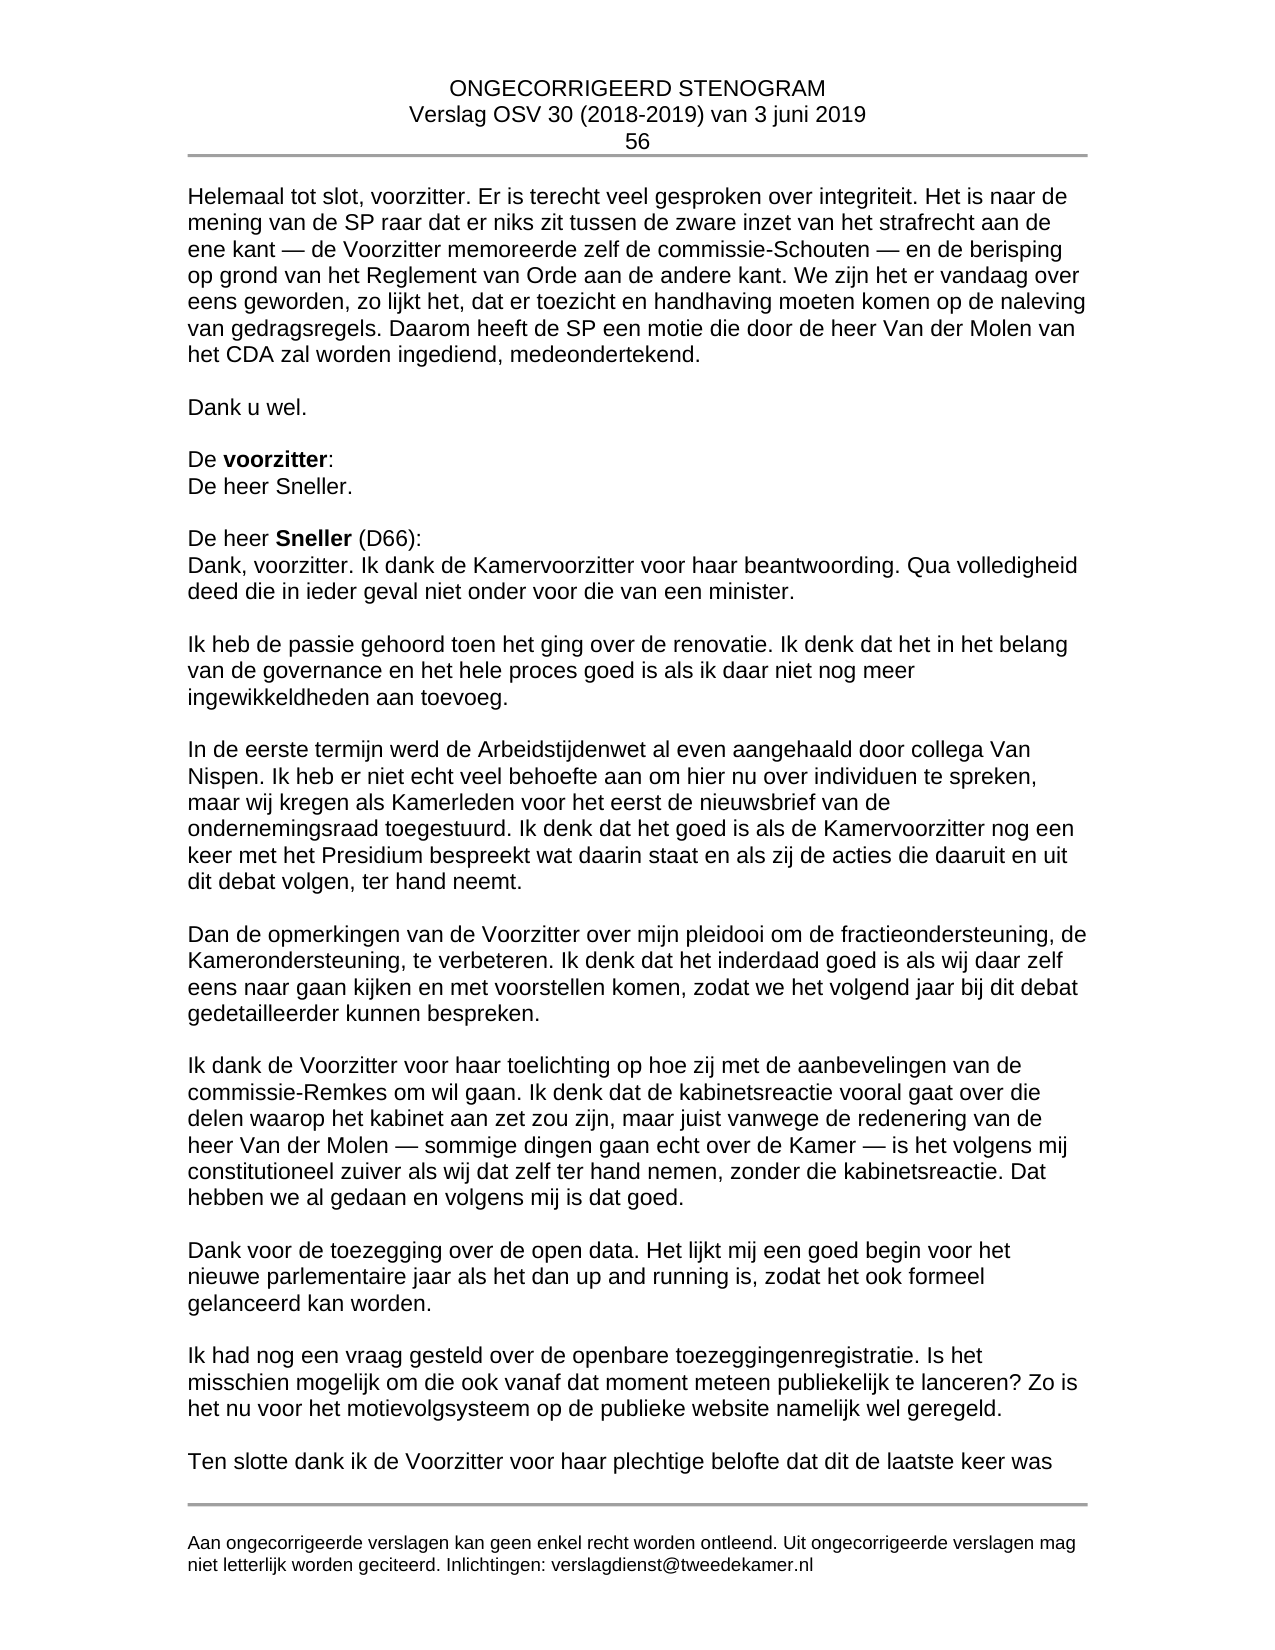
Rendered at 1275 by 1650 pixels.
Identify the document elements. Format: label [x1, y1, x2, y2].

text [187, 183, 1087, 1474]
